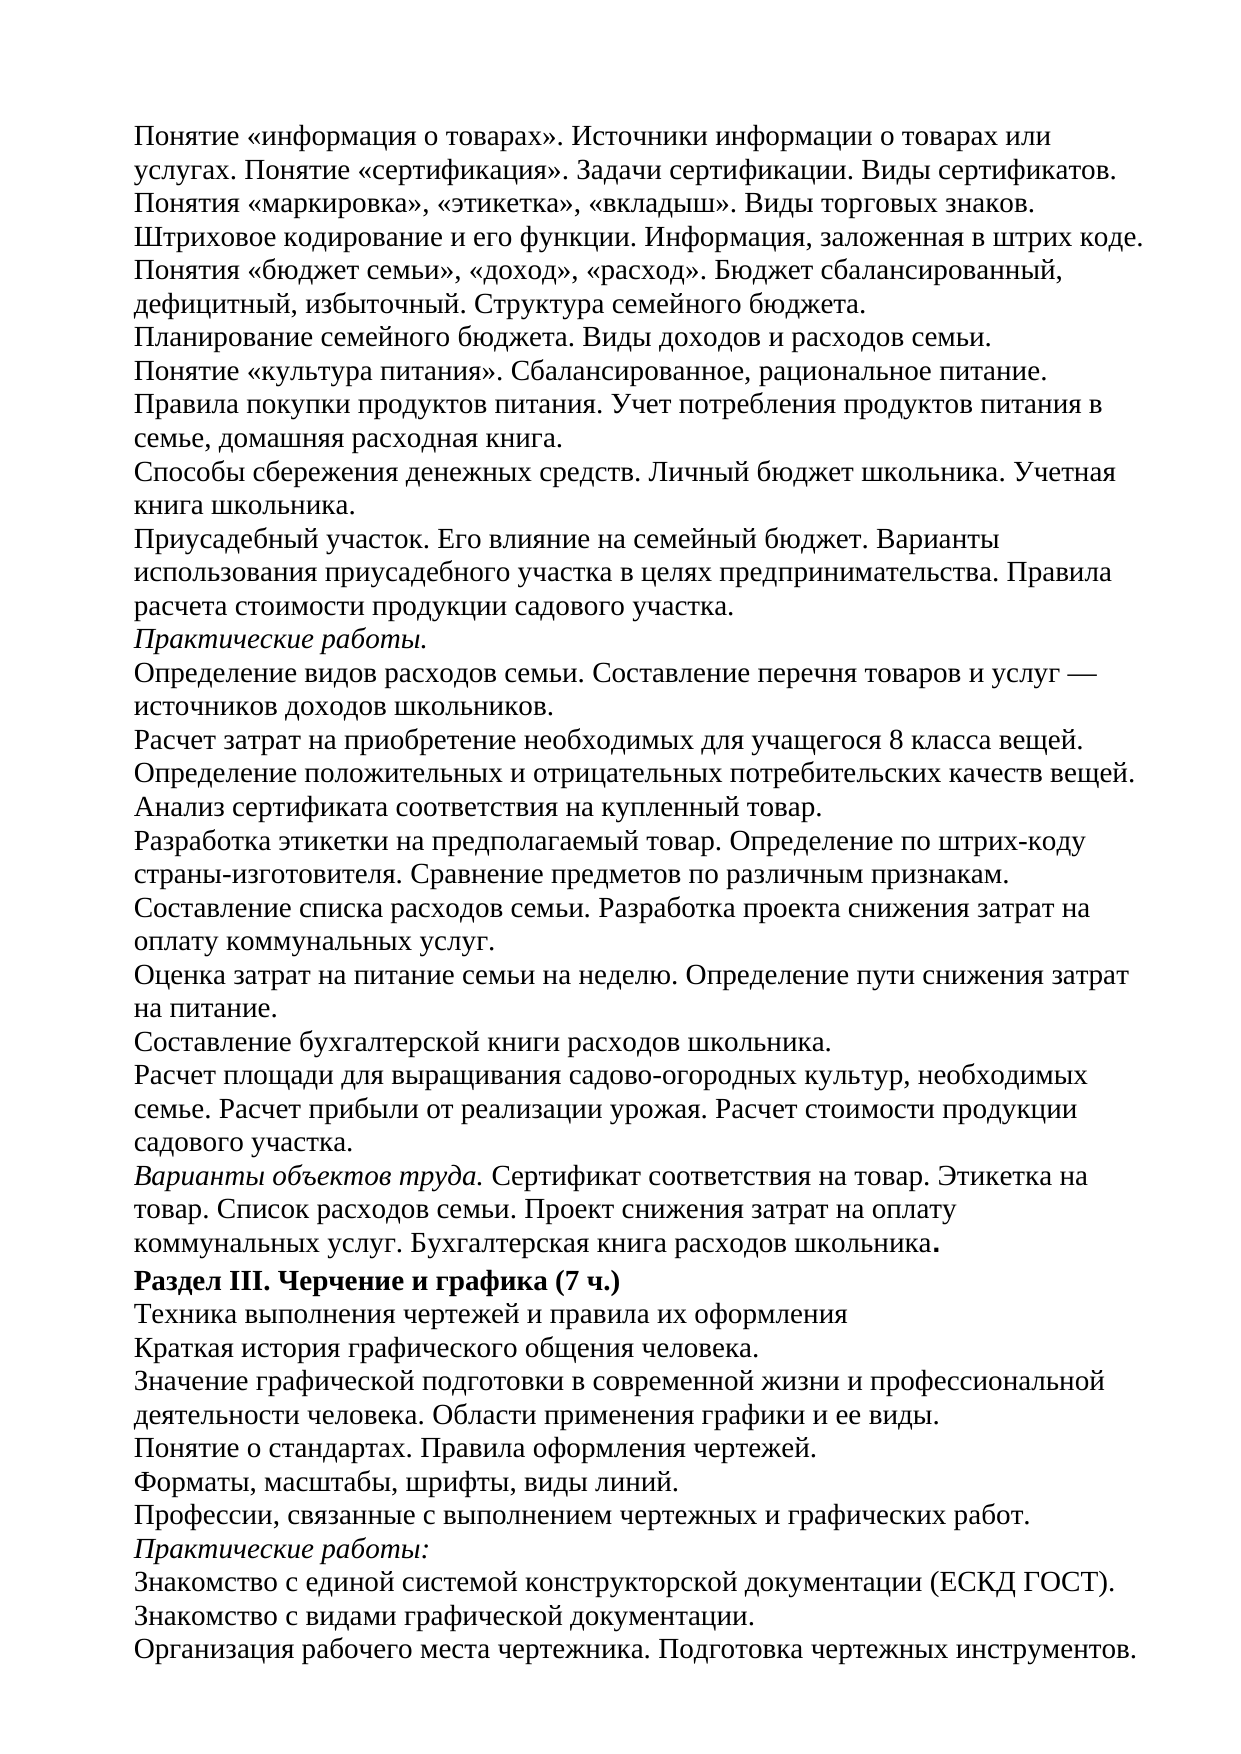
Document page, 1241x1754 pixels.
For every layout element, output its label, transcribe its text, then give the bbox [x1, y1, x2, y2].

text Понятие «информация о товарах». Источники информации о товарах или услугах. Понятие «сертификация». Задачи сертификации. Виды сертификатов. [133, 118, 1148, 185]
text Понятие о стандартах. Правила оформления чертежей. [133, 1430, 1148, 1464]
text Профессии, связанные с выполнением чертежных и графических работ. [133, 1497, 1148, 1531]
text Разработка этикетки на предполагаемый товар. Определение по штрих-коду страны-изготовителя. Сравнение предметов по различным признакам. [133, 823, 1148, 890]
text Варианты объектов труда. Сертификат соответствия на товар. Этикетка на товар. Список расходов семьи. Проект снижения затрат на оплату коммунальных услуг. Бухгалтерская книга расходов школьника. [133, 1158, 1148, 1259]
text Планирование семейного бюджета. Виды доходов и расходов семьи. [133, 319, 1148, 353]
text Приусадебный участок. Его влияние на семейный бюджет. Варианты использования приусадебного участка в целях предпринимательства. Правила расчета стоимости продукции садового участка. [133, 521, 1148, 621]
text Составление бухгалтерской книги расходов школьника. [133, 1024, 1148, 1057]
text Расчет затрат на приобретение необходимых для учащегося 8 класса вещей. Определение положительных и отрицательных потребительских качеств вещей. [133, 722, 1148, 789]
text Расчет площади для выращивания садово-огородных культур, необходимых семье. Расчет прибыли от реализации урожая. Расчет стоимости продукции садового участка. [133, 1057, 1148, 1158]
text Краткая история графического общения человека. [133, 1330, 1148, 1363]
text Составление списка расходов семьи. Разработка проекта снижения затрат на оплату коммунальных услуг. [133, 890, 1148, 957]
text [133, 1632, 1148, 1665]
text Анализ сертификата соответствия на купленный товар. [133, 789, 1148, 823]
text Понятия «маркировка», «этикетка», «вкладыш». Виды торговых знаков. Штриховое кодирование и его функции. Информация, заложенная в штрих коде. [133, 185, 1148, 252]
text Раздел III. Черчение и графика (7 ч.) [133, 1259, 1150, 1296]
text Значение графической подготовки в современной жизни и профессиональной деятельности человека. Области применения графики и ее виды. [133, 1363, 1148, 1430]
text Практические работы: [133, 1531, 1148, 1564]
text Форматы, масштабы, шрифты, виды линий. [133, 1464, 1148, 1497]
text Знакомство с единой системой конструкторской документации (ЕСКД ГОСТ). Знакомство с видами графической документации. [133, 1564, 1148, 1632]
text Определение видов расходов семьи. Составление перечня товаров и услуг — источников доходов школьников. [133, 655, 1148, 722]
text Понятие «культура питания». Сбалансированное, рациональное питание. Правила покупки продуктов питания. Учет потребления продуктов питания в семье, домашняя расходная книга. [133, 353, 1148, 454]
text Понятия «бюджет семьи», «доход», «расход». Бюджет сбалансированный, дефицитный, избыточный. Структура семейного бюджета. [133, 252, 1148, 319]
text Оценка затрат на питание семьи на неделю. Определение пути снижения затрат на питание. [133, 957, 1148, 1024]
text Способы сбережения денежных средств. Личный бюджет школьника. Учетная книга школьника. [133, 454, 1148, 521]
text Техника выполнения чертежей и правила их оформления [133, 1296, 1148, 1330]
text Практические работы. [133, 621, 1148, 655]
